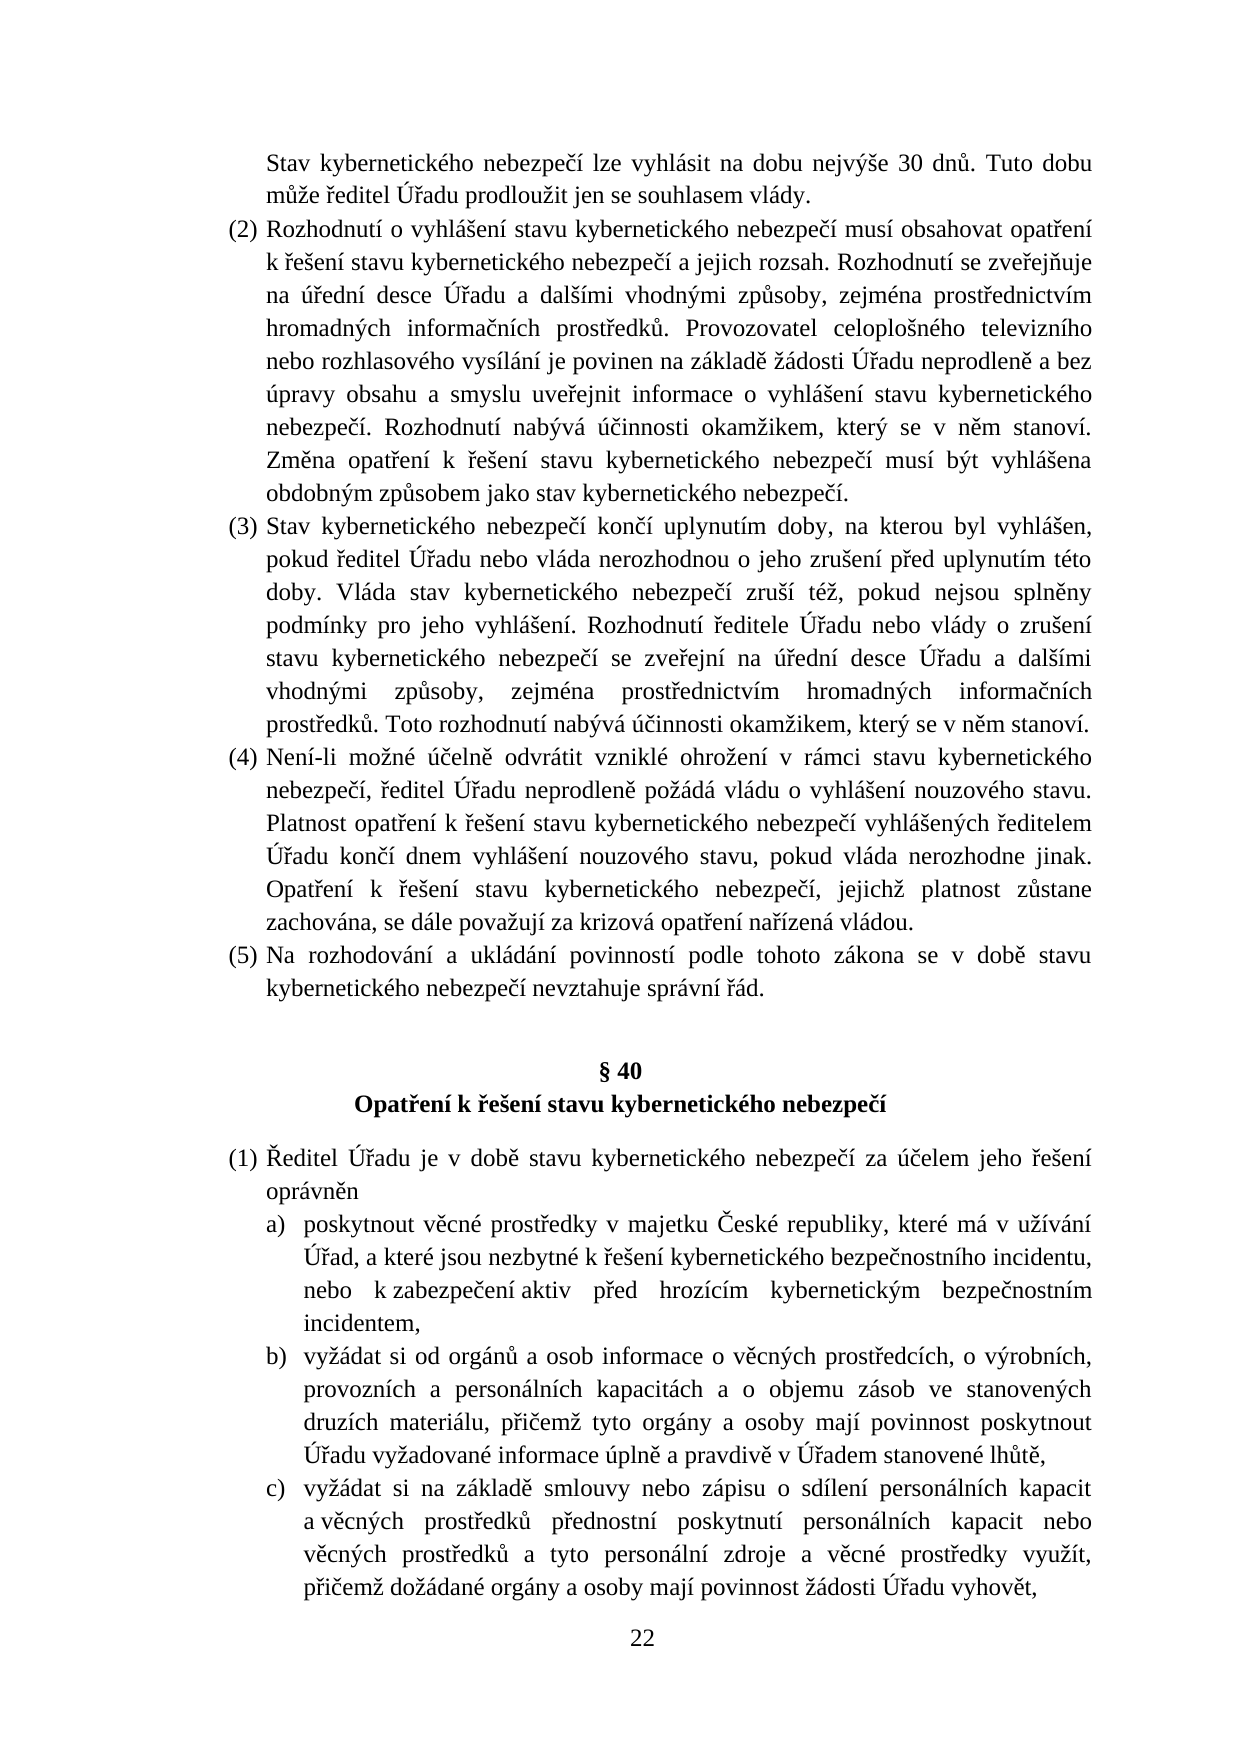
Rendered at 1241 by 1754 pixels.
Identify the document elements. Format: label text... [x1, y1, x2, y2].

list Rozhodnutí o vyhlášení stavu kybernetického nebezpečí musí obsahovat opatření k řešení stavu kybernetického nebezpečí a jejich rozsah. Rozhodnutí se zveřejňuje na úřední desce Úřadu a dalšími vhodnými způsoby, zejména prostřednictvím hromadných informačních prostředků. Provozovatel celoplošného televizního nebo rozhlasového vysílání je povinen na základě žádosti Úřadu neprodleně a bez úpravy obsahu a smyslu uveřejnit informace o vyhlášení stavu kybernetického nebezpečí. Rozhodnutí nabývá účinnosti okamžikem, který se v něm stanoví. Změna opatření k řešení stavu kybernetického nebezpečí musí být vyhlášena obdobným způsobem jako stav kybernetického nebezpečí. [228, 214, 1093, 507]
list Ředitel Úřadu je v době stavu kybernetického nebezpečí za účelem jeho řešení oprávněn [228, 1143, 1093, 1205]
list vyžádat si od orgánů a osob informace o věcných prostředcích, o výrobních, provozních a personálních kapacitách a o objemu zásob ve stanovených druzích materiálu, přičemž tyto orgány a osoby mají povinnost poskytnout Úřadu vyžadované informace úplně a pravdivě v Úřadem stanovené lhůtě, [266, 1341, 1093, 1469]
list Není-li možné účelně odvrátit vzniklé ohrožení v rámci stavu kybernetického nebezpečí, ředitel Úřadu neprodleně požádá vládu o vyhlášení nouzového stavu. Platnost opatření k řešení stavu kybernetického nebezpečí vyhlášených ředitelem Úřadu končí dnem vyhlášení nouzového stavu, pokud vláda nerozhodne jinak. Opatření k řešení stavu kybernetického nebezpečí, jejichž platnost zůstane zachována, se dále považují za krizová opatření nařízená vládou. [228, 742, 1093, 936]
list poskytnout věcné prostředky v majetku České republiky, které má v užívání Úřad, a které jsou nezbytné k řešení kybernetického bezpečnostního incidentu, nebo k zabezpečení aktiv před hrozícím kybernetickým bezpečnostním incidentem, [266, 1209, 1093, 1337]
list Na rozhodování a ukládání povinností podle tohoto zákona se v době stavu kybernetického nebezpečí nevztahuje správní řád. [228, 940, 1093, 1002]
list Stav kybernetického nebezpečí končí uplynutím doby, na kterou byl vyhlášen, pokud ředitel Úřadu nebo vláda nerozhodnou o jeho zrušení před uplynutím této doby. Vláda stav kybernetického nebezpečí zruší též, pokud nejsou splněny podmínky pro jeho vyhlášení. Rozhodnutí ředitele Úřadu nebo vlády o zrušení stavu kybernetického nebezpečí se zveřejní na úřední desce Úřadu a dalšími vhodnými způsoby, zejména prostřednictvím hromadných informačních prostředků. Toto rozhodnutí nabývá účinnosti okamžikem, který se v něm stanoví. [228, 511, 1093, 738]
list vyžádat si na základě smlouvy nebo zápisu o sdílení personálních kapacit a věcných prostředků přednostní poskytnutí personálních kapacit nebo věcných prostředků a tyto personální zdroje a věcné prostředky využít, přičemž dožádané orgány a osoby mají povinnost žádosti Úřadu vyhovět, [266, 1473, 1093, 1601]
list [228, 148, 1093, 209]
subtitle § 40 Opatření k řešení stavu kybernetického nebezpečí [148, 1056, 1093, 1118]
